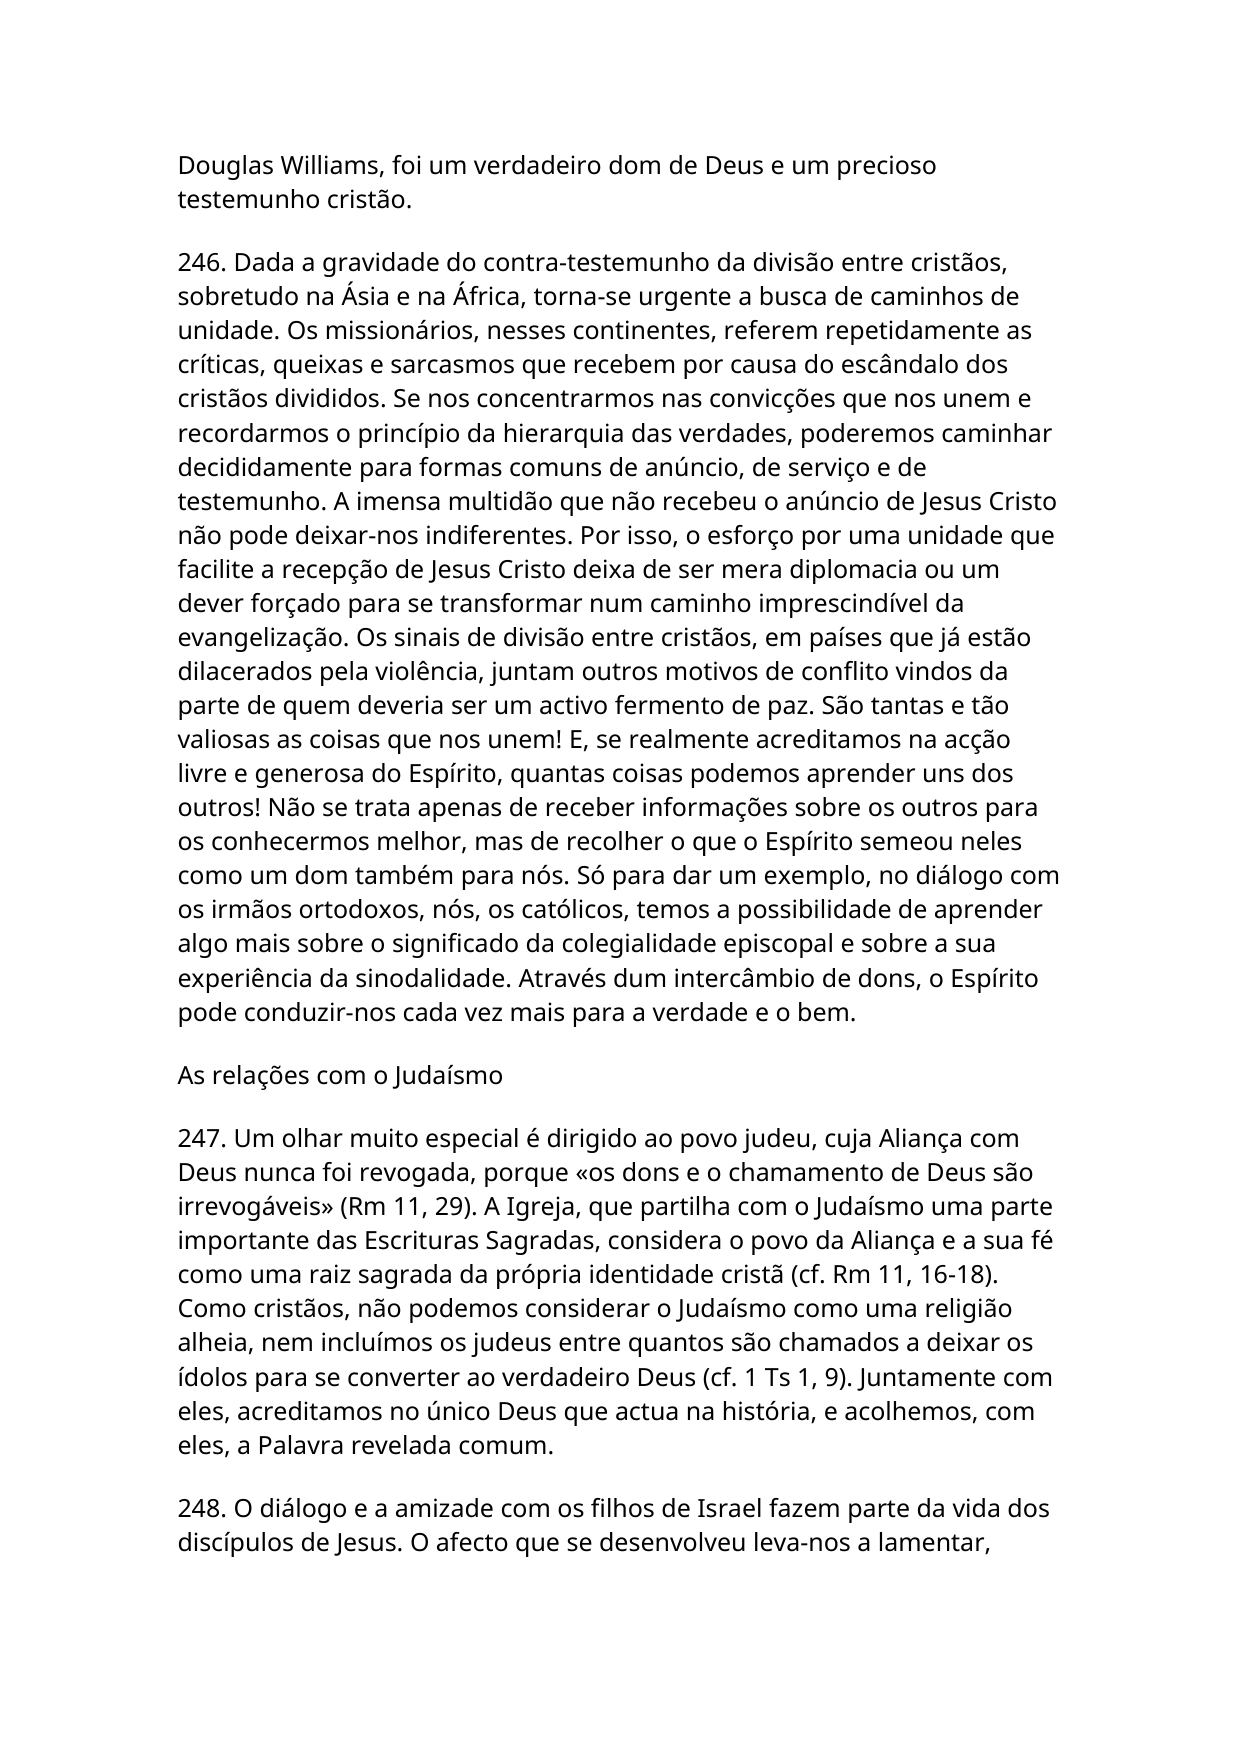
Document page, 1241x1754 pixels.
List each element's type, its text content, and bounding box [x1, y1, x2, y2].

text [177, 1491, 1063, 1559]
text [177, 148, 1063, 216]
text 246. Dada a gravidade do contra-testemunho da divisão entre cristãos, sobretudo na Ásia e na África, torna-se urgente a busca de caminhos de unidade. Os missionários, nesses continentes, referem repetidamente as críticas, queixas e sarcasmos que recebem por causa do escândalo dos cristãos divididos. Se nos concentrarmos nas convicções que nos unem e recordarmos o princípio da hierarquia das verdades, poderemos caminhar decididamente para formas comuns de anúncio, de serviço e de testemunho. A imensa multidão que não recebeu o anúncio de Jesus Cristo não pode deixar-nos indiferentes. Por isso, o esforço por uma unidade que facilite a recepção de Jesus Cristo deixa de ser mera diplomacia ou um dever forçado para se transformar num caminho imprescindível da evangelização. Os sinais de divisão entre cristãos, em países que já estão dilacerados pela violência, juntam outros motivos de conflito vindos da parte de quem deveria ser um activo fermento de paz. São tantas e tão valiosas as coisas que nos unem! E, se realmente acreditamos na acção livre e generosa do Espírito, quantas coisas podemos aprender uns dos outros! Não se trata apenas de receber informações sobre os outros para os conhecermos melhor, mas de recolher o que o Espírito semeou neles como um dom também para nós. Só para dar um exemplo, no diálogo com os irmãos ortodoxos, nós, os católicos, temos a possibilidade de aprender algo mais sobre o significado da colegialidade episcopal e sobre a sua experiência da sinodalidade. Através dum intercâmbio de dons, o Espírito pode conduzir-nos cada vez mais para a verdade e o bem. [177, 245, 1063, 1028]
text 247. Um olhar muito especial é dirigido ao povo judeu, cuja Aliança com Deus nunca foi revogada, porque «os dons e o chamamento de Deus são irrevogáveis» (Rm 11, 29). A Igreja, que partilha com o Judaísmo uma parte importante das Escrituras Sagradas, considera o povo da Aliança e a sua fé como uma raiz sagrada da própria identidade cristã (cf. Rm 11, 16-18). Como cristãos, não podemos considerar o Judaísmo como uma religião alheia, nem incluímos os judeus entre quantos são chamados a deixar os ídolos para se converter ao verdadeiro Deus (cf. 1 Ts 1, 9). Juntamente com eles, acreditamos no único Deus que actua na história, e acolhemos, com eles, a Palavra revelada comum. [177, 1121, 1063, 1461]
text As relações com o Judaísmo [177, 1057, 1063, 1092]
